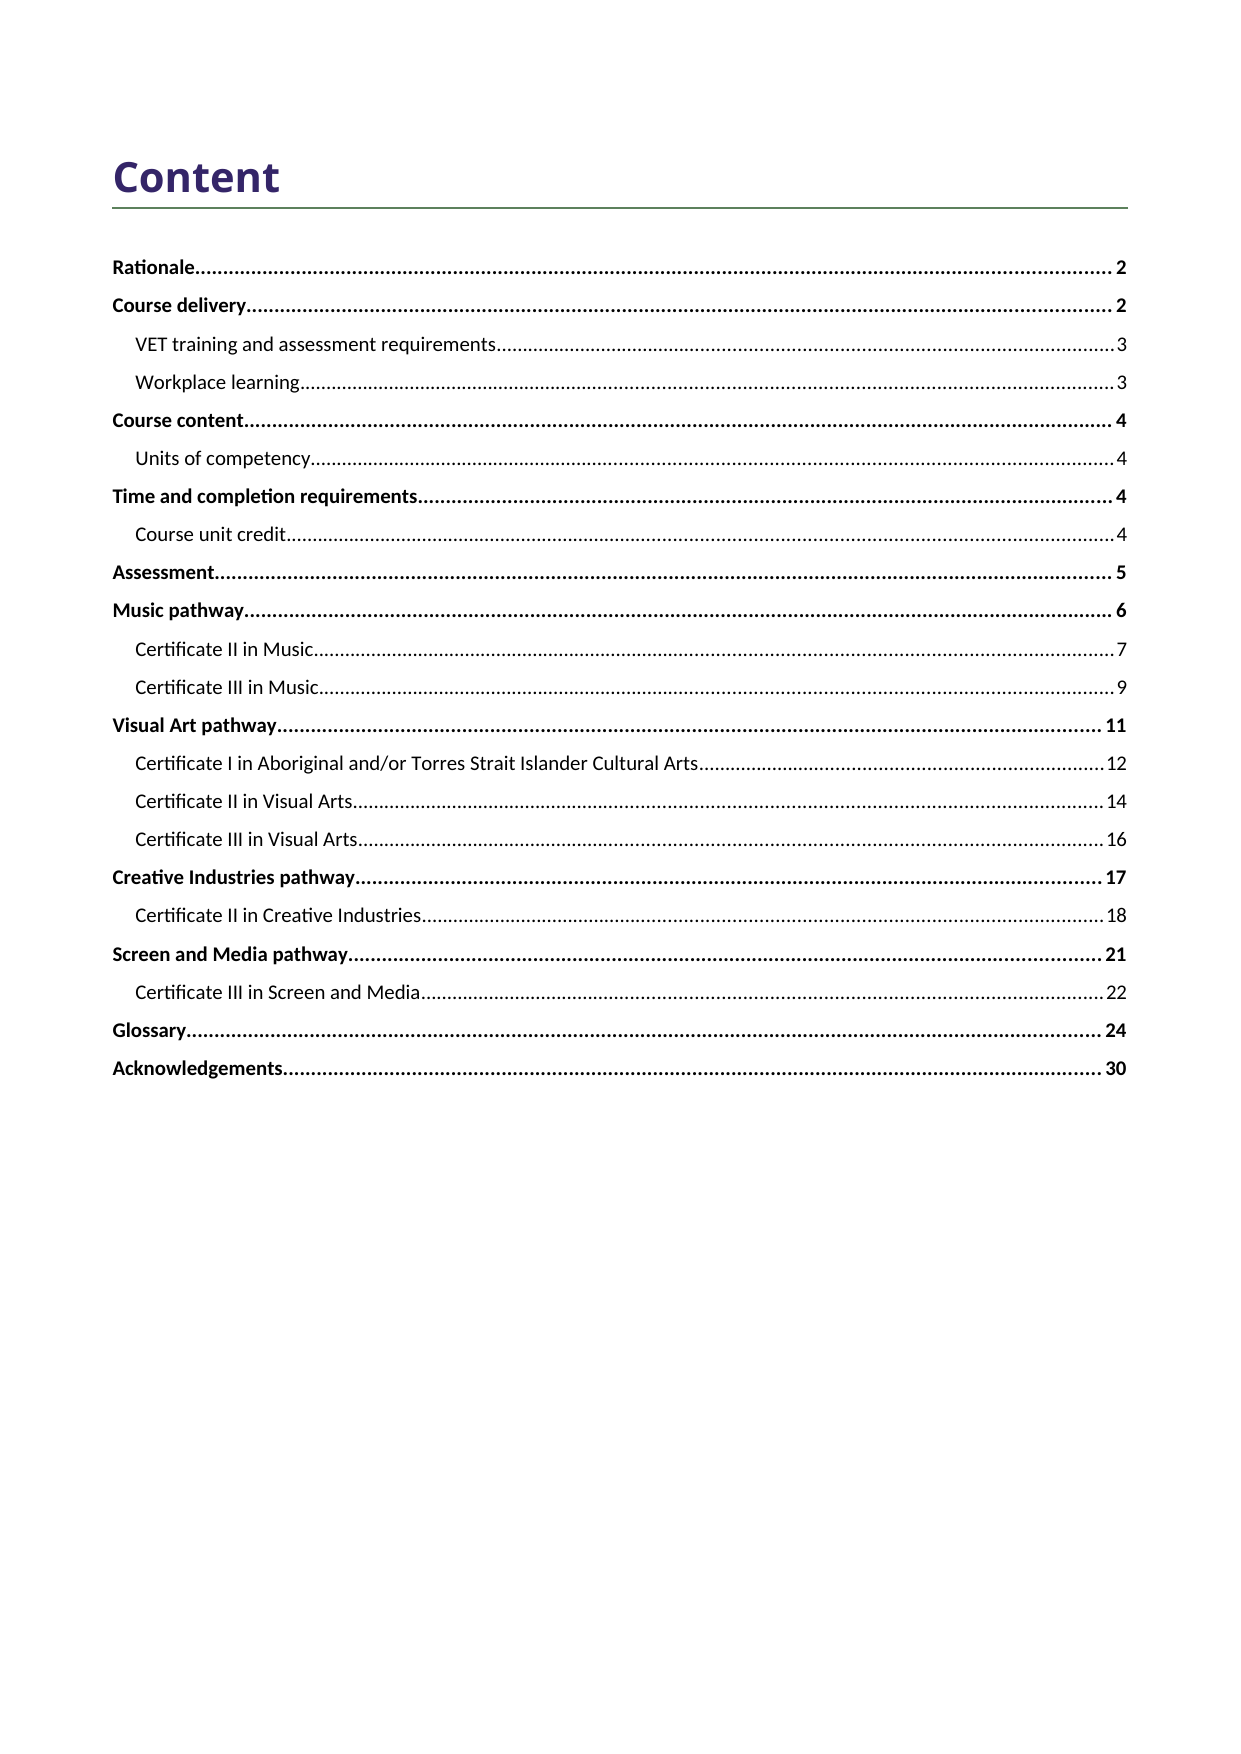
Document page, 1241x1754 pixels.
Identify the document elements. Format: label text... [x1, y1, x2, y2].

text Creative Industries pathway 17 [112, 864, 1128, 890]
text Time and completion requirements 4 [112, 483, 1128, 509]
text Course content 4 [112, 407, 1128, 432]
text VET training and assessment requirements 3 [135, 331, 1128, 356]
text Certificate III in Screen and Media 22 [135, 979, 1128, 1004]
text Certificate II in Visual Arts 14 [135, 788, 1128, 814]
text Glossary 24 [112, 1017, 1128, 1042]
text Certificate I in Aboriginal and/or Torres Strait Islander Cultural Arts 12 [135, 750, 1128, 776]
text Screen and Media pathway 21 [112, 941, 1128, 966]
text Acknowledgements 30 [112, 1055, 1128, 1081]
text Course delivery 2 [112, 293, 1128, 318]
text Certificate III in Visual Arts 16 [135, 826, 1128, 852]
text Content [112, 148, 1128, 207]
text Assessment 5 [112, 559, 1128, 585]
text Certificate II in Creative Industries 18 [135, 903, 1128, 928]
text Units of competency 4 [135, 445, 1128, 471]
text Visual Art pathway 11 [112, 712, 1128, 737]
text Course unit credit 4 [135, 521, 1128, 547]
text Certificate II in Music 7 [135, 636, 1128, 661]
text Workplace learning 3 [135, 369, 1128, 394]
text Rationale 2 [112, 254, 1128, 280]
text Certificate III in Music 9 [135, 674, 1128, 699]
text Music pathway 6 [112, 598, 1128, 623]
